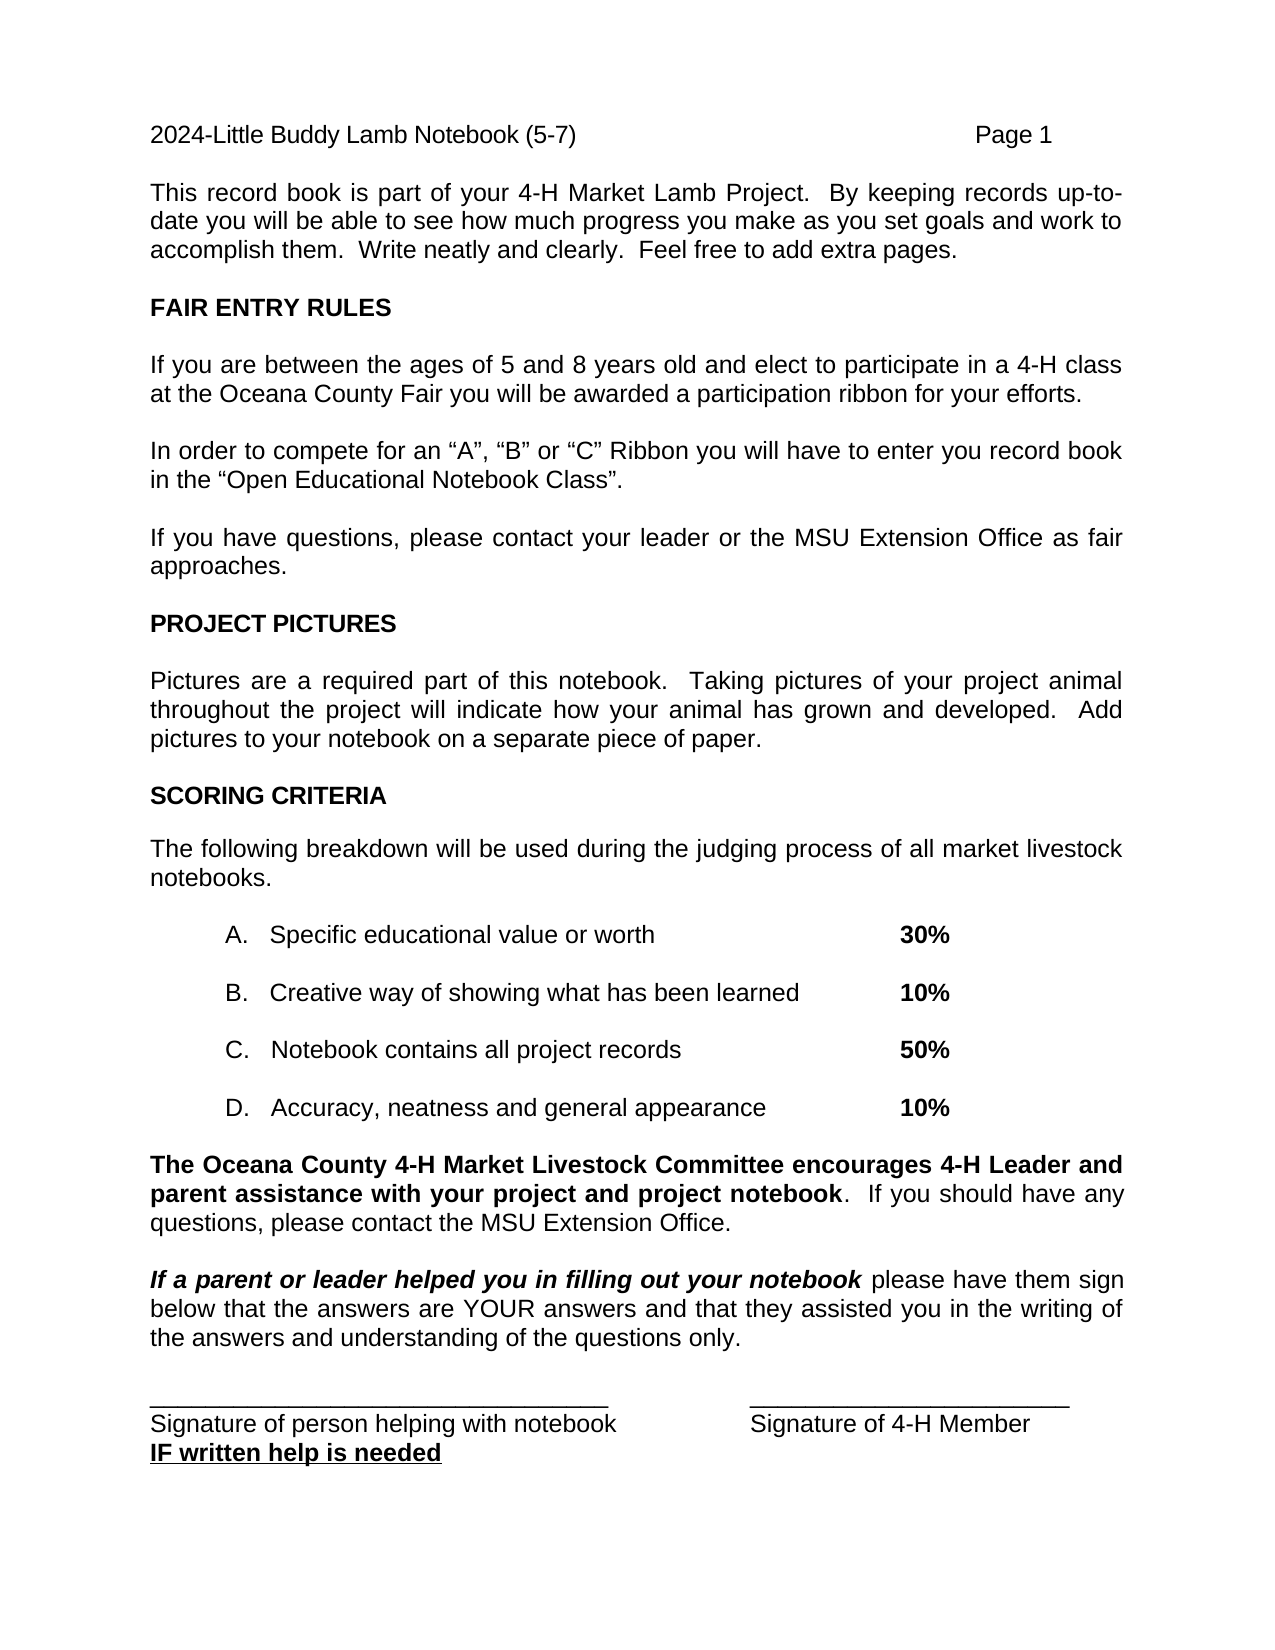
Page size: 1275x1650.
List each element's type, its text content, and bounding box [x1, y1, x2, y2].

text The Oceana County 4-H Market Livestock Committee encourages 4-H Leader and parent assistance with your project and project notebook. If you should have any questions, please contact the MSU Extension Office. [150, 1150, 1125, 1236]
text _________________________________ _______________________ [150, 1380, 1125, 1409]
text B. Creative way of showing what has been learned 10% [150, 978, 1125, 1006]
text A. Specific educational value or worth 30% [150, 920, 1125, 949]
text In order to compete for an “A”, “B” or “C” Ribbon you will have to enter you record book in the “Open Educational Notebook Class”. [150, 436, 1125, 494]
text FAIR ENTRY RULES [150, 292, 1125, 321]
text The following breakdown will be used during the judging process of all market livestock notebooks. [150, 834, 1125, 891]
text If a parent or leader helped you in filling out your notebook please have them sign below that the answers are YOUR answers and that they assisted you in the writing of the answers and understanding of the questions only. [150, 1265, 1125, 1351]
text D. Accuracy, neatness and general appearance 10% [150, 1093, 1125, 1121]
text If you have questions, please contact your leader or the MSU Extension Office as fair approaches. [150, 522, 1125, 580]
text IF written help is needed [150, 1438, 1125, 1466]
text If you are between the ages of 5 and 8 years old and elect to participate in a 4-H class at the Oceana County Fair you will be awarded a participation ribbon for your efforts. [150, 350, 1125, 407]
text This record book is part of your 4-H Market Lamb Project. By keeping records up-to-date you will be able to see how much progress you make as you set goals and work to accomplish them. Write neatly and clearly. Feel free to add extra pages. [150, 177, 1125, 264]
subtitle PROJECT PICTURES [150, 609, 1125, 637]
text Signature of person helping with notebook Signature of 4-H Member [150, 1409, 1125, 1438]
text Pictures are a required part of this notebook. Taking pictures of your project animal throughout the project will indicate how your animal has grown and developed. Add pictures to your notebook on a separate piece of paper. [150, 666, 1125, 752]
text C. Notebook contains all project records 50% [150, 1035, 1125, 1064]
text 2024-Little Buddy Lamb Notebook (5-7) Page 1 [150, 120, 1125, 149]
subtitle SCORING CRITERIA [150, 781, 1125, 810]
